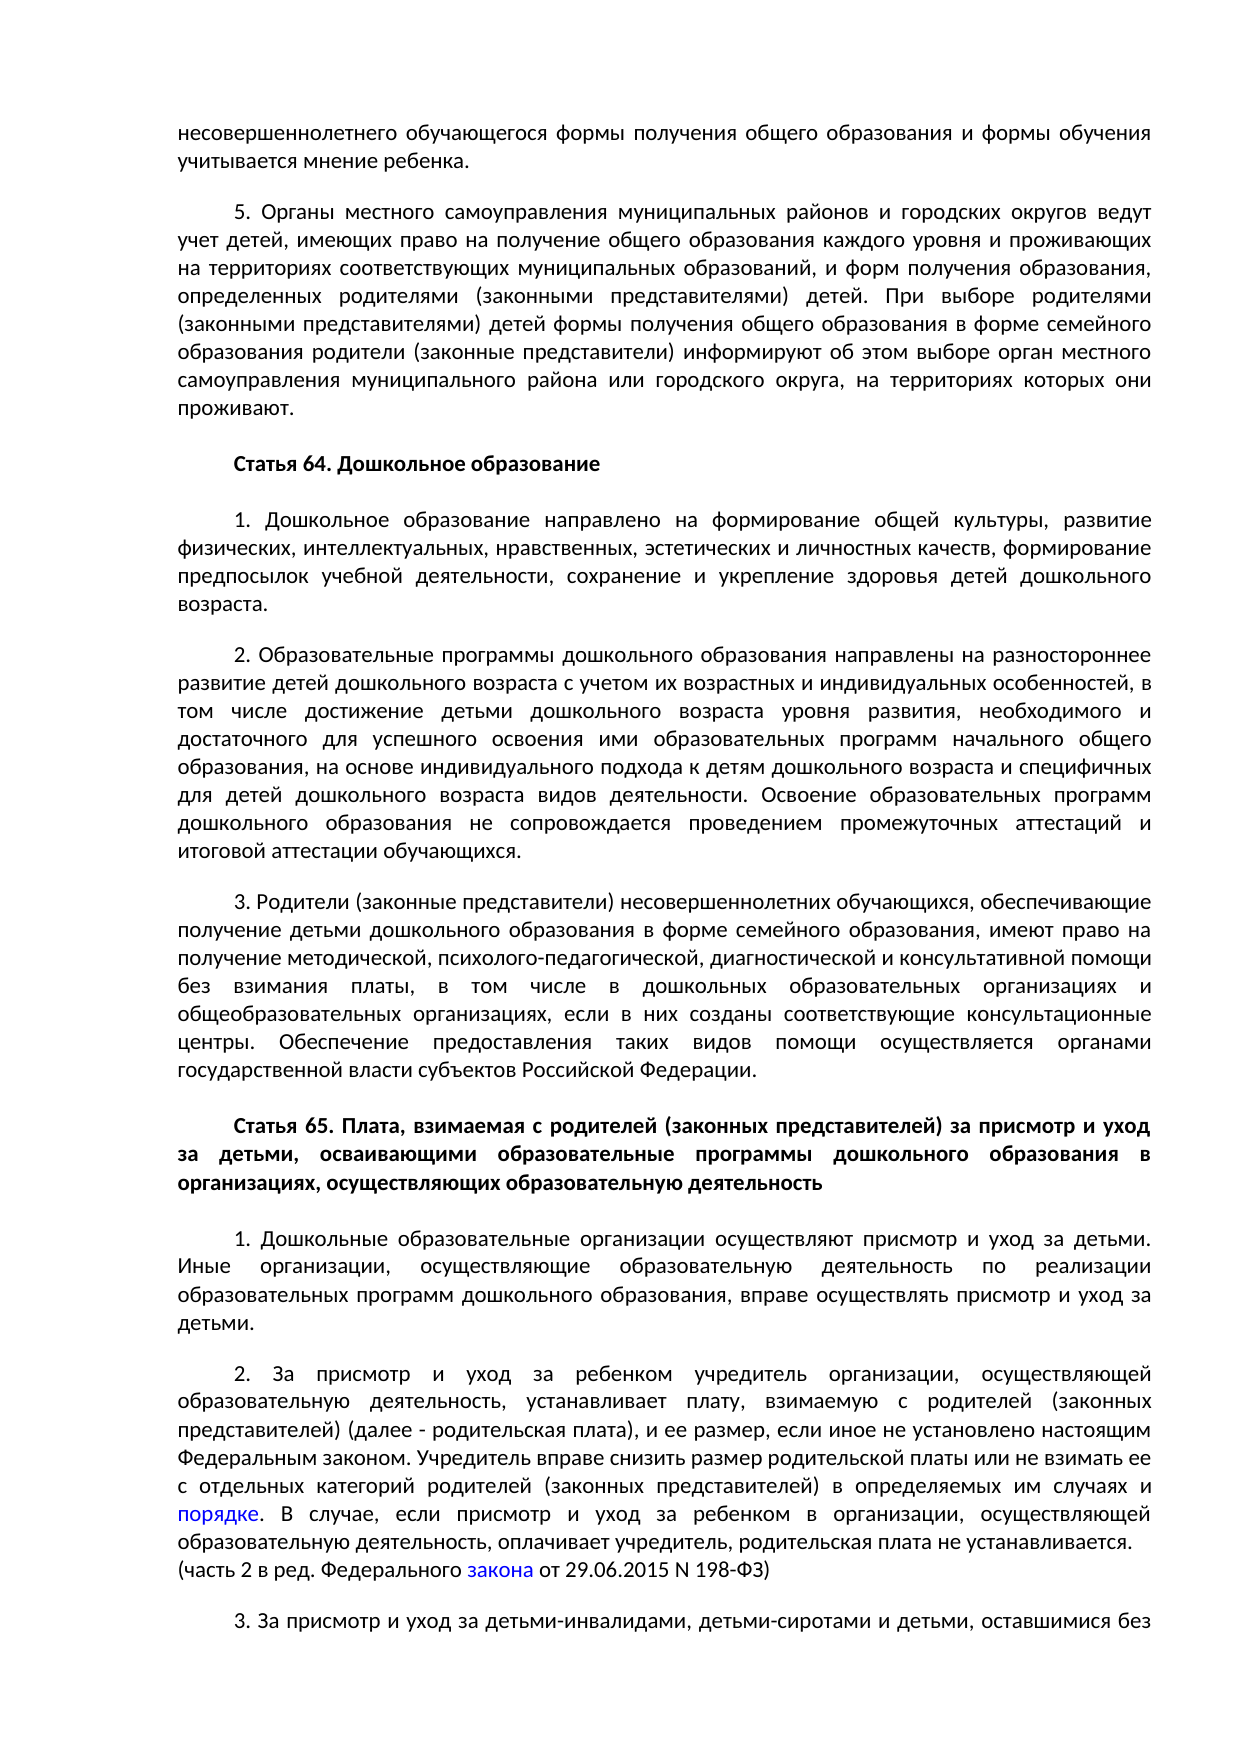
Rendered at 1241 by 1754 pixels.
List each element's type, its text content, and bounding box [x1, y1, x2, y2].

text 5. Органы местного самоуправления муниципальных районов и городских округов ведут учет детей, имеющих право на получение общего образования каждого уровня и проживающих на территориях соответствующих муниципальных образований, и форм получения образования, определенных родителями (законными представителями) детей. При выборе родителями (законными представителями) детей формы получения общего образования в форме семейного образования родители (законные представители) информируют об этом выборе орган местного самоуправления муниципального района или городского округа, на территориях которых они проживают. [177, 197, 1152, 421]
text 1. Дошкольные образовательные организации осуществляют присмотр и уход за детьми. Иные организации, осуществляющие образовательную деятельность по реализации образовательных программ дошкольного образования, вправе осуществлять присмотр и уход за детьми. [177, 1224, 1152, 1336]
text (часть 2 в ред. Федерального закона от 29.06.2015 N 198-ФЗ) [177, 1555, 1152, 1583]
text 2. Образовательные программы дошкольного образования направлены на разностороннее развитие детей дошкольного возраста с учетом их возрастных и индивидуальных особенностей, в том числе достижение детьми дошкольного возраста уровня развития, необходимого и достаточного для успешного освоения ими образовательных программ начального общего образования, на основе индивидуального подхода к детям дошкольного возраста и специфичных для детей дошкольного возраста видов деятельности. Освоение образовательных программ дошкольного образования не сопровождается проведением промежуточных аттестаций и итоговой аттестации обучающихся. [177, 640, 1152, 864]
text 2. За присмотр и уход за ребенком учредитель организации, осуществляющей образовательную деятельность, устанавливает плату, взимаемую с родителей (законных представителей) (далее - родительская плата), и ее размер, если иное не установлено настоящим Федеральным законом. Учредитель вправе снизить размер родительской платы или не взимать ее с отдельных категорий родителей (законных представителей) в определяемых им случаях и порядке. В случае, если присмотр и уход за ребенком в организации, осуществляющей образовательную деятельность, оплачивает учредитель, родительская плата не устанавливается. [177, 1359, 1152, 1555]
text 1. Дошкольное образование направлено на формирование общей культуры, развитие физических, интеллектуальных, нравственных, эстетических и личностных качеств, формирование предпосылок учебной деятельности, сохранение и укрепление здоровья детей дошкольного возраста. [177, 505, 1152, 617]
text 3. Родители (законные представители) несовершеннолетних обучающихся, обеспечивающие получение детьми дошкольного образования в форме семейного образования, имеют право на получение методической, психолого-педагогической, диагностической и консультативной помощи без взимания платы, в том числе в дошкольных образовательных организациях и общеобразовательных организациях, если в них созданы соответствующие консультационные центры. Обеспечение предоставления таких видов помощи осуществляется органами государственной власти субъектов Российской Федерации. [177, 887, 1152, 1083]
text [177, 1606, 1152, 1634]
title Статья 65. Плата, взимаемая с родителей (законных представителей) за присмотр и уход за детьми, осваивающими образовательные программы дошкольного образования в организациях, осуществляющих образовательную деятельность [177, 1112, 1152, 1196]
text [177, 118, 1152, 174]
title Статья 64. Дошкольное образование [177, 449, 1152, 477]
